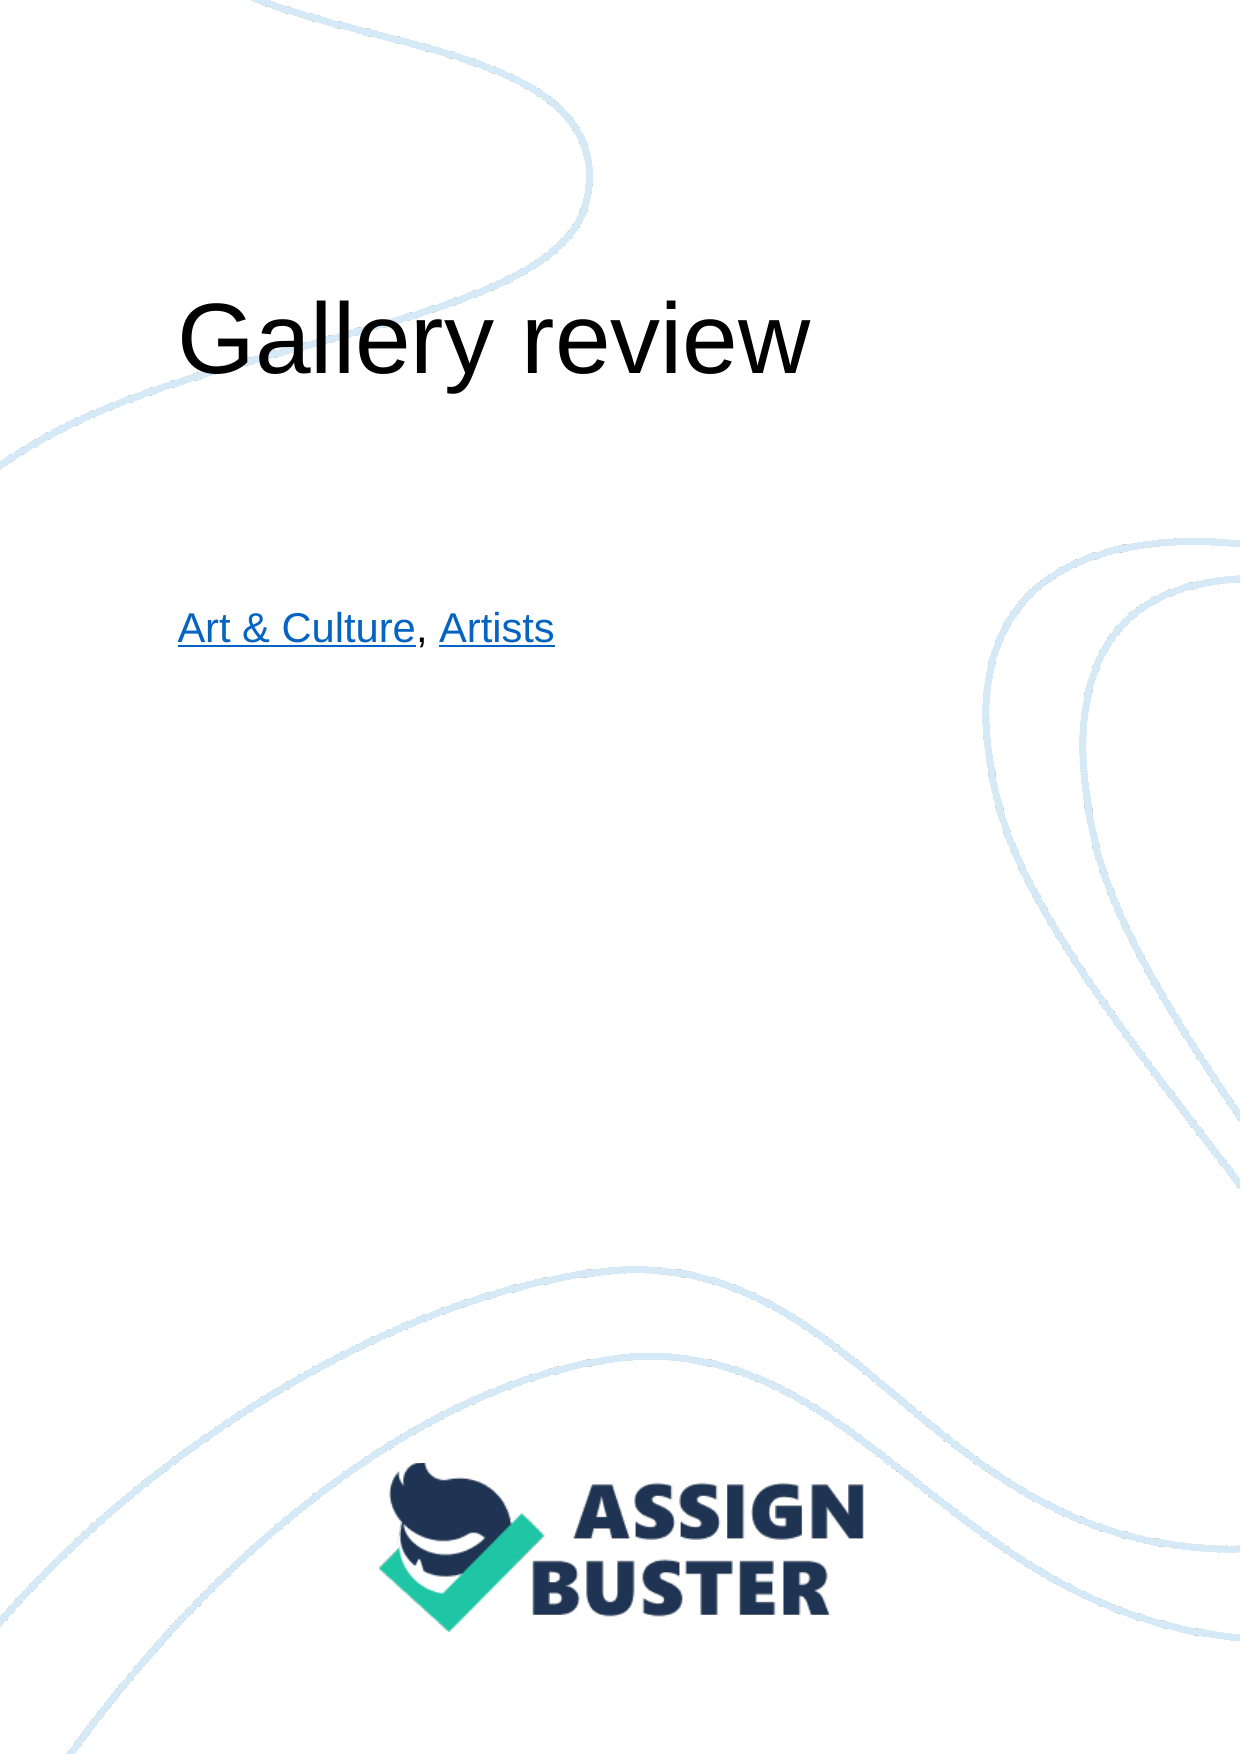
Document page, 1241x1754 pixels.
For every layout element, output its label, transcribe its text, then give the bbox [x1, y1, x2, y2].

text Art & Culture, Artists [177, 604, 1152, 652]
picture [0, 0, 1241, 1754]
subtitle Gallery review [177, 279, 1152, 394]
